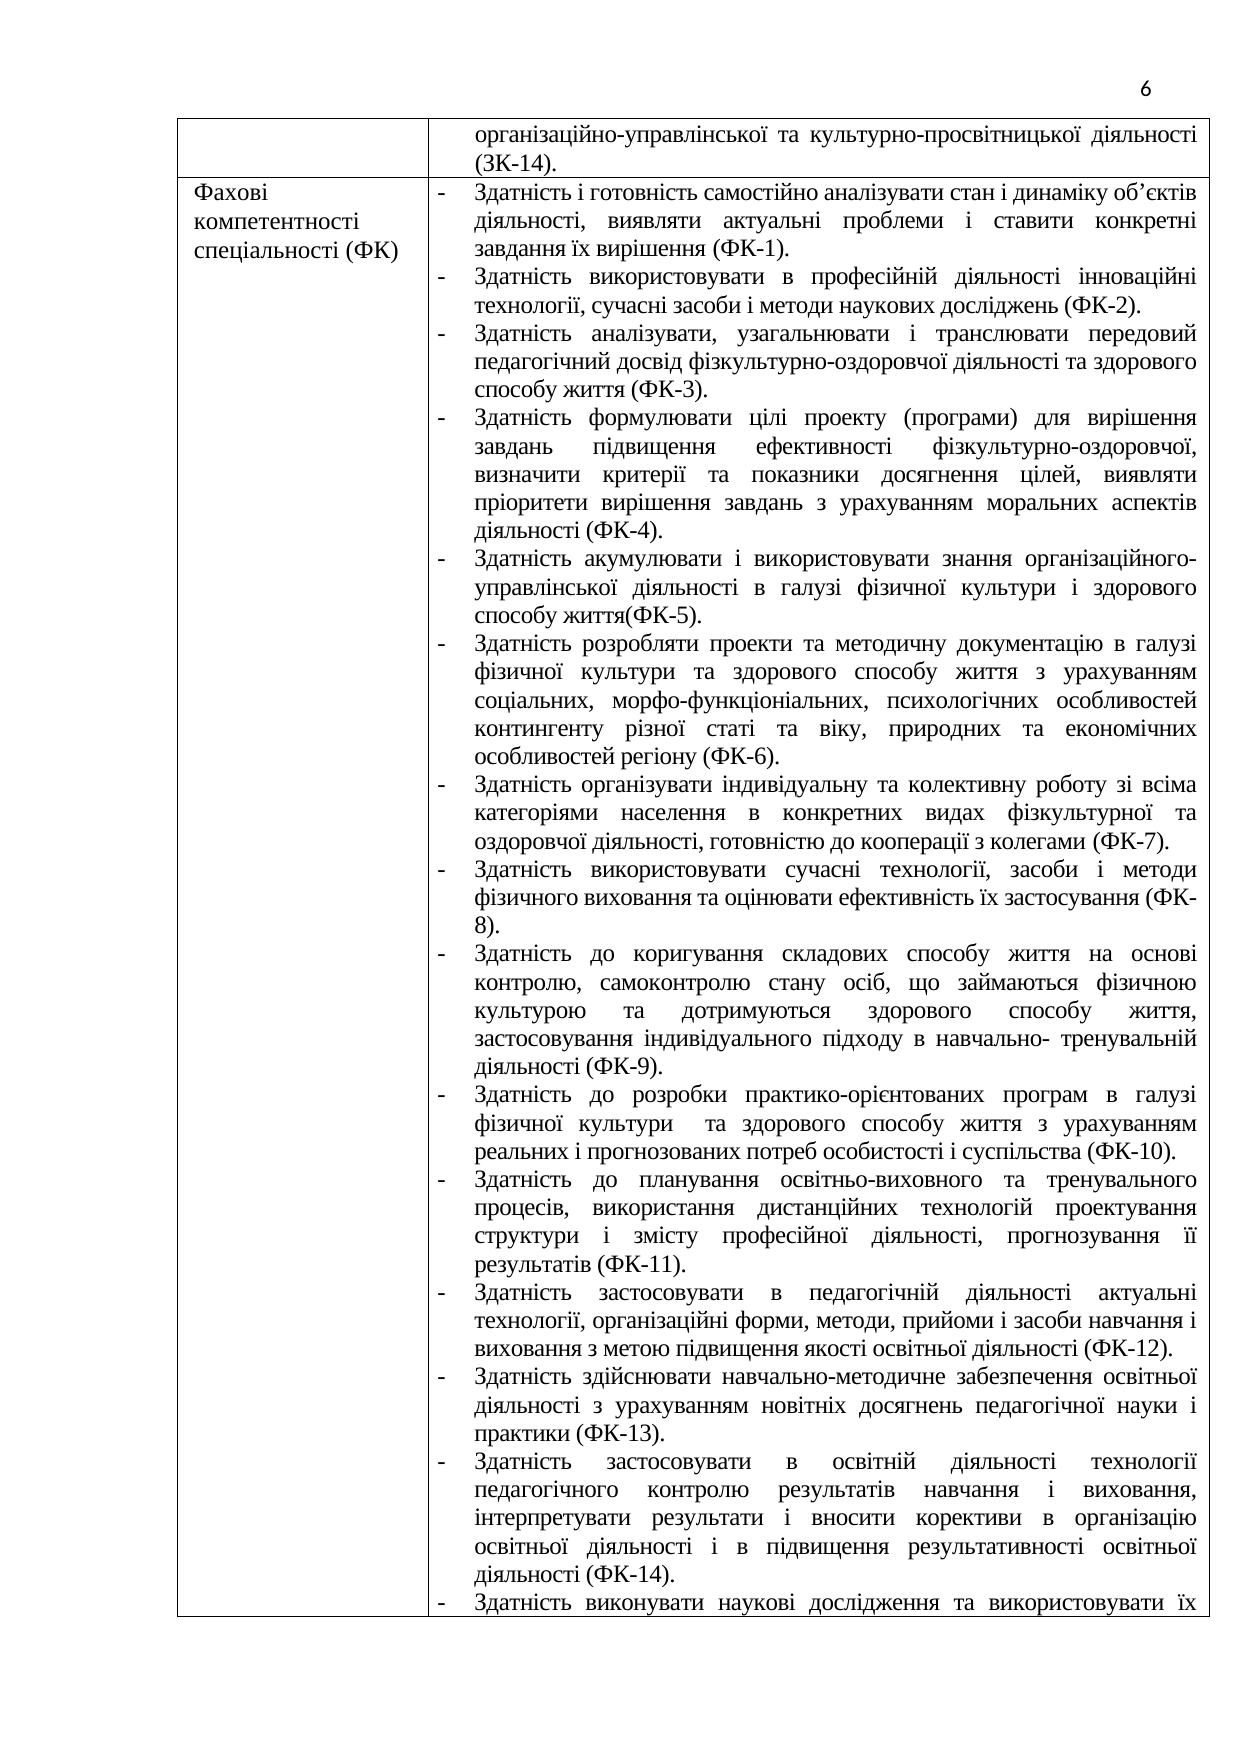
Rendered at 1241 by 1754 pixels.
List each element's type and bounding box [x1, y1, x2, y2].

table_cell [178, 178, 428, 1616]
table_cell [429, 119, 1209, 177]
table_cell [178, 119, 428, 177]
table_cell [429, 178, 1209, 1616]
